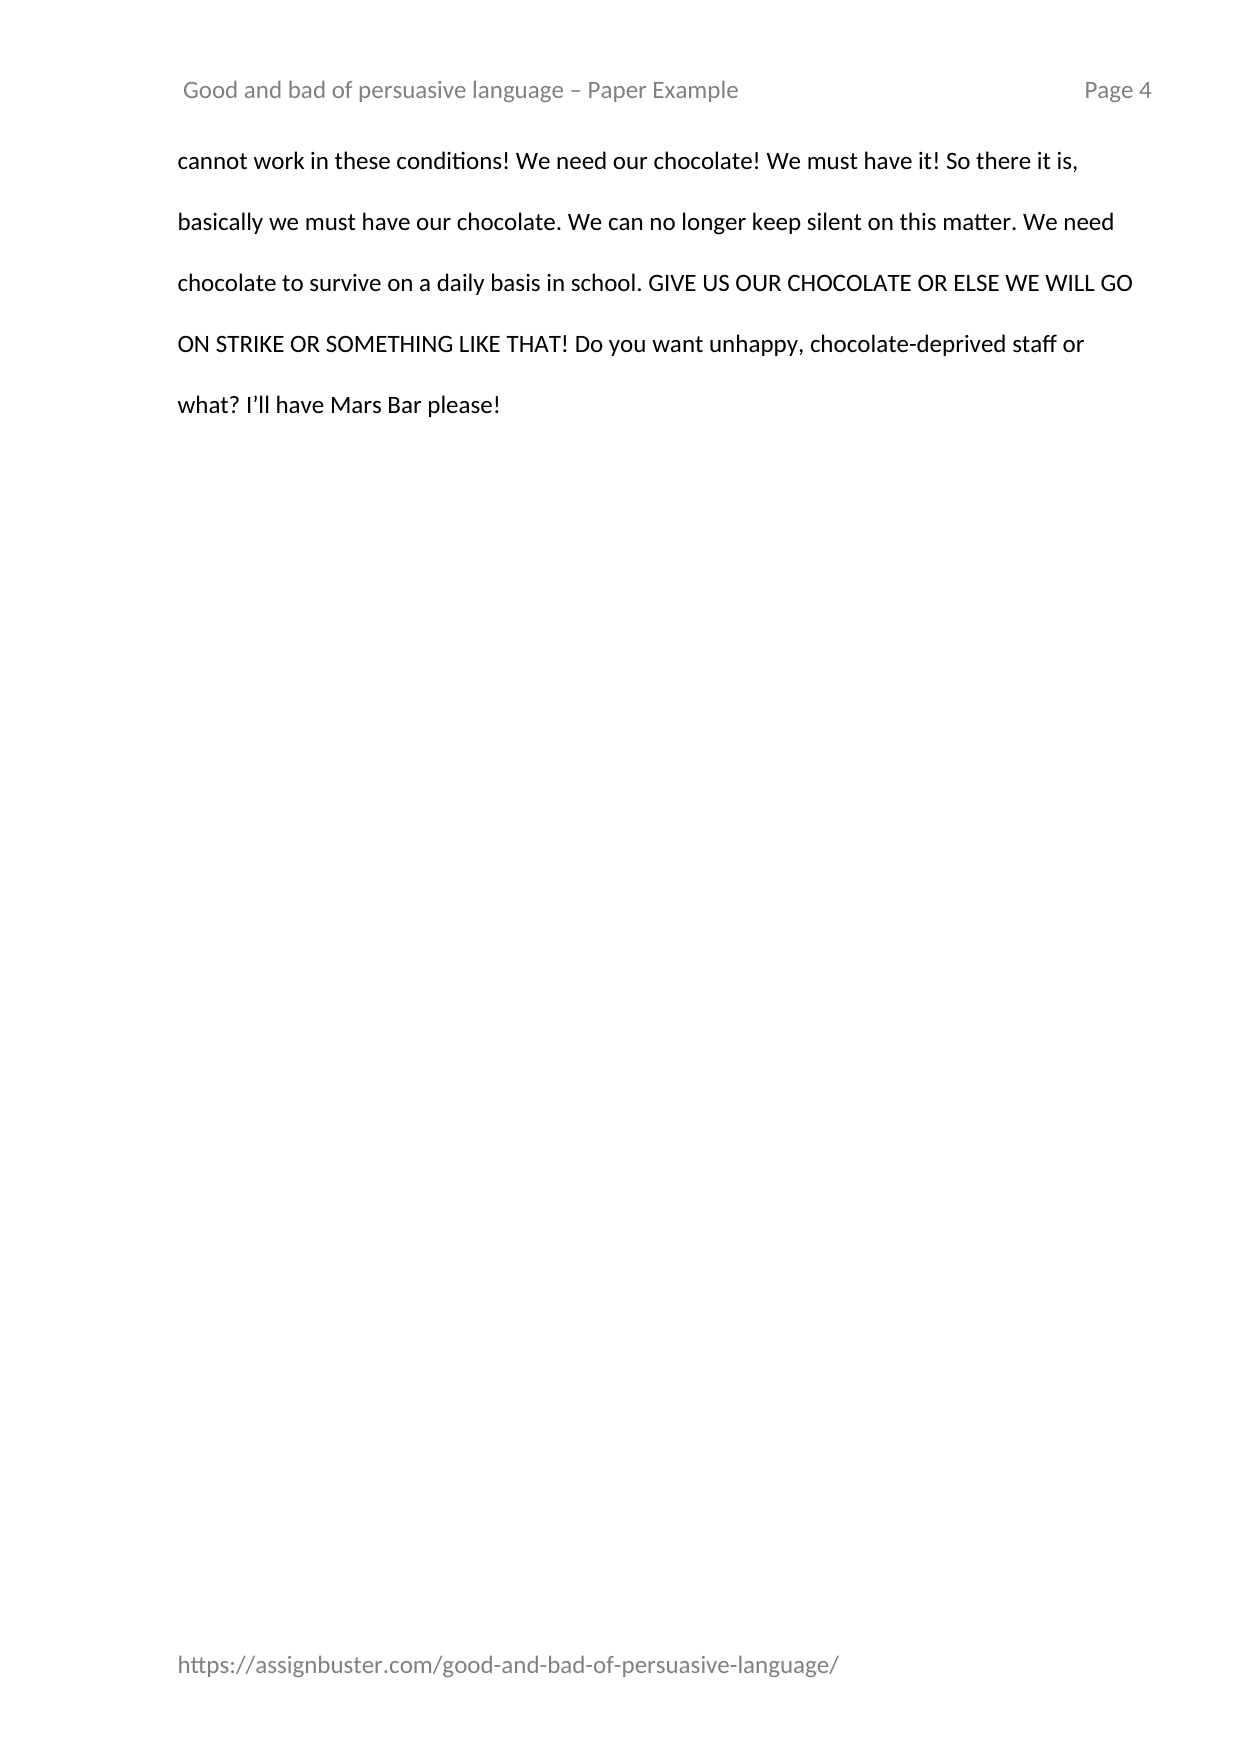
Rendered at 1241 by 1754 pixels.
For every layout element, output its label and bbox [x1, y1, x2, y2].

text [177, 145, 1152, 420]
